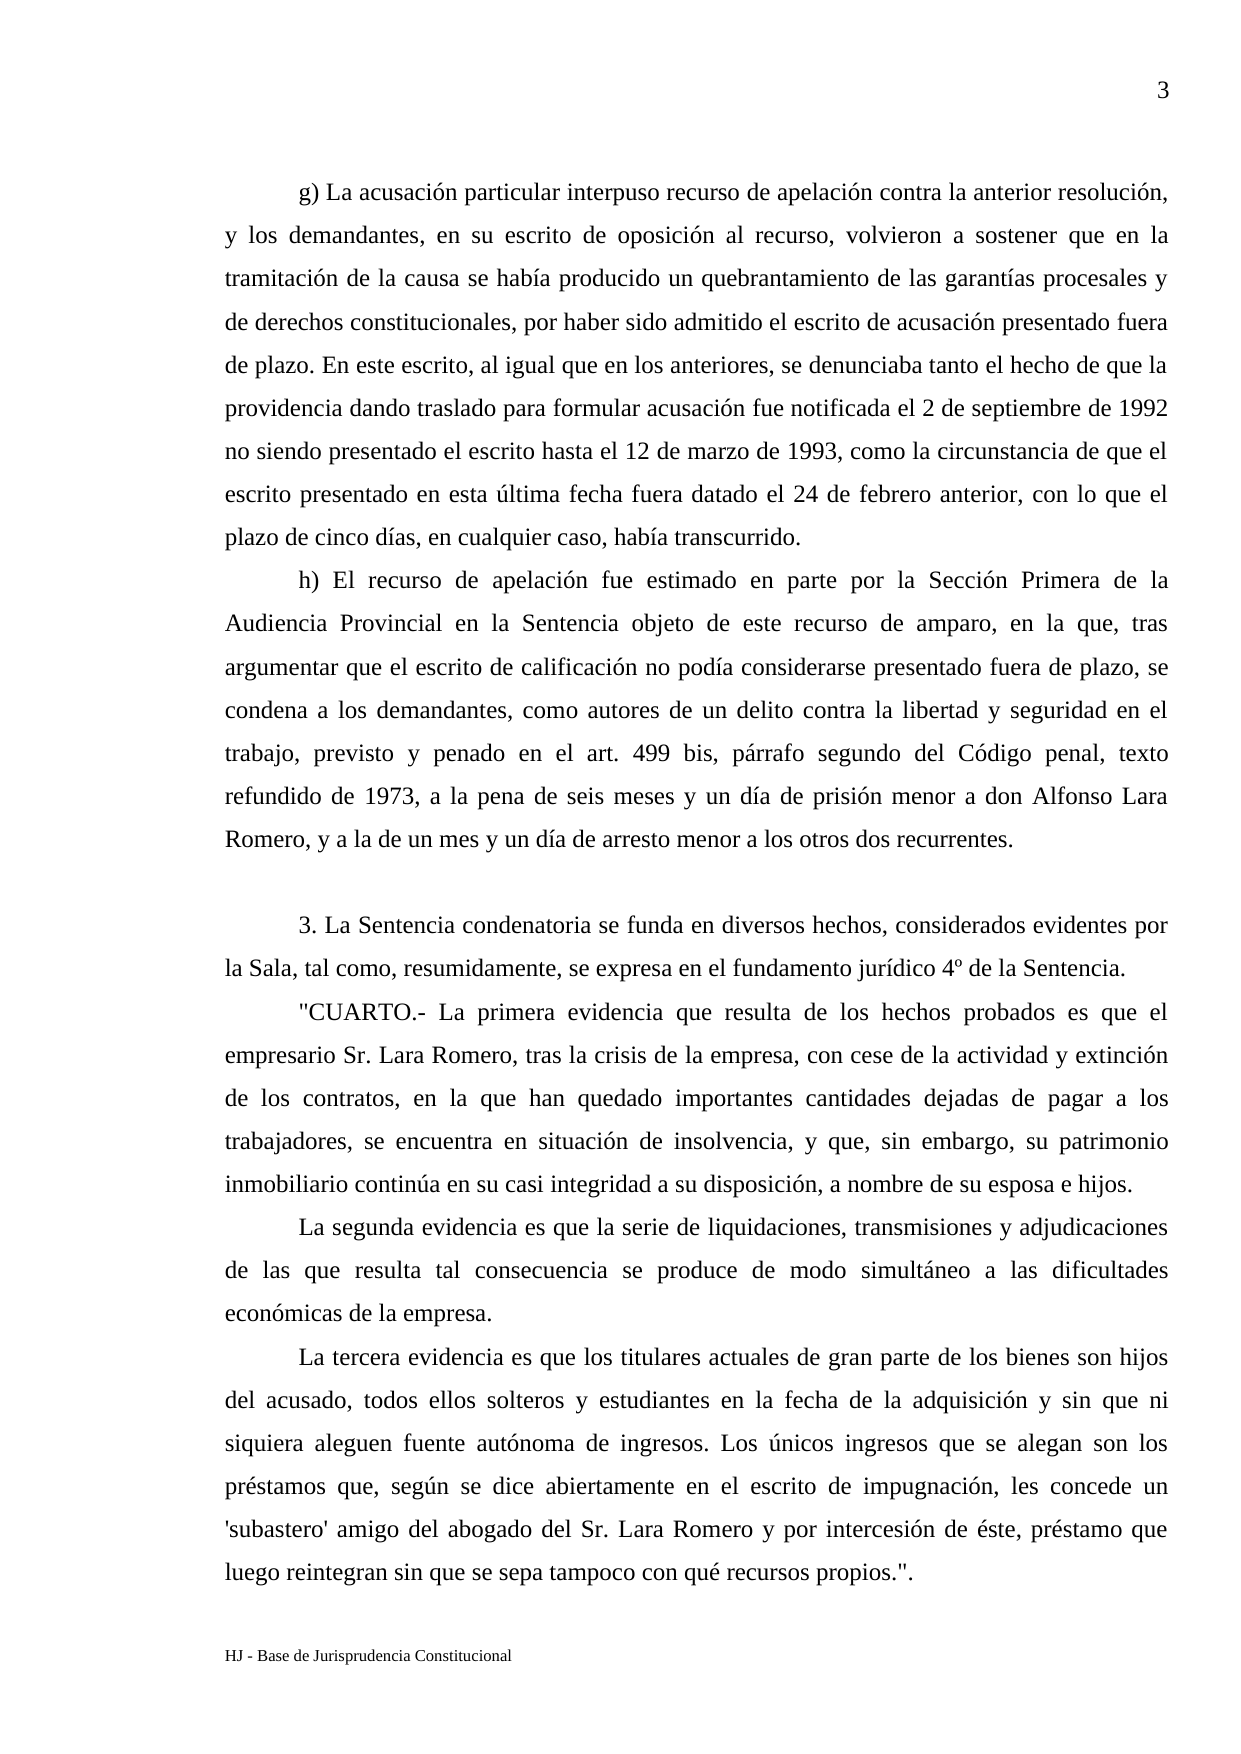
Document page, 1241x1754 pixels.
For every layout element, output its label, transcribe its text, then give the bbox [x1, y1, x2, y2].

text La tercera evidencia es que los titulares actuales de gran parte de los bienes son hijos del acusado, todos ellos solteros y estudiantes en la fecha de la adquisición y sin que ni siquiera aleguen fuente autónoma de ingresos. Los únicos ingresos que se alegan son los préstamos que, según se dice abiertamente en el escrito de impugnación, les concede un 'subastero' amigo del abogado del Sr. Lara Romero y por intercesión de éste, préstamo que luego reintegran sin que se sepa tampoco con qué recursos propios.". [224, 1342, 1169, 1586]
text h) El recurso de apelación fue estimado en parte por la Sección Primera de la Audiencia Provincial en la Sentencia objeto de este recurso de amparo, en la que, tras argumentar que el escrito de calificación no podía considerarse presentado fuera de plazo, se condena a los demandantes, como autores de un delito contra la libertad y seguridad en el trabajo, previsto y penado en el art. 499 bis, párrafo segundo del Código penal, texto refundido de 1973, a la pena de seis meses y un día de prisión menor a don Alfonso Lara Romero, y a la de un mes y un día de arresto menor a los otros dos recurrentes. [224, 565, 1169, 853]
text 3. La Sentencia condenatoria se funda en diversos hechos, considerados evidentes por la Sala, tal como, resumidamente, se expresa en el fundamento jurídico 4º de la Sentencia. [224, 910, 1169, 982]
text g) La acusación particular interpuso recurso de apelación contra la anterior resolución, y los demandantes, en su escrito de oposición al recurso, volvieron a sostener que en la tramitación de la causa se había producido un quebrantamiento de las garantías procesales y de derechos constitucionales, por haber sido admitido el escrito de acusación presentado fuera de plazo. En este escrito, al igual que en los anteriores, se denunciaba tanto el hecho de que la providencia dando traslado para formular acusación fue notificada el 2 de septiembre de 1992 no siendo presentado el escrito hasta el 12 de marzo de 1993, como la circunstancia de que el escrito presentado en esta última fecha fuera datado el 24 de febrero anterior, con lo que el plazo de cinco días, en cualquier caso, había transcurrido. [224, 177, 1169, 551]
text "CUARTO.- La primera evidencia que resulta de los hechos probados es que el empresario Sr. Lara Romero, tras la crisis de la empresa, con cese de la actividad y extinción de los contratos, en la que han quedado importantes cantidades dejadas de pagar a los trabajadores, se encuentra en situación de insolvencia, y que, sin embargo, su patrimonio inmobiliario continúa en su casi integridad a su disposición, a nombre de su esposa e hijos. [224, 997, 1169, 1198]
text La segunda evidencia es que la serie de liquidaciones, transmisiones y adjudicaciones de las que resulta tal consecuencia se produce de modo simultáneo a las dificultades económicas de la empresa. [224, 1212, 1169, 1327]
